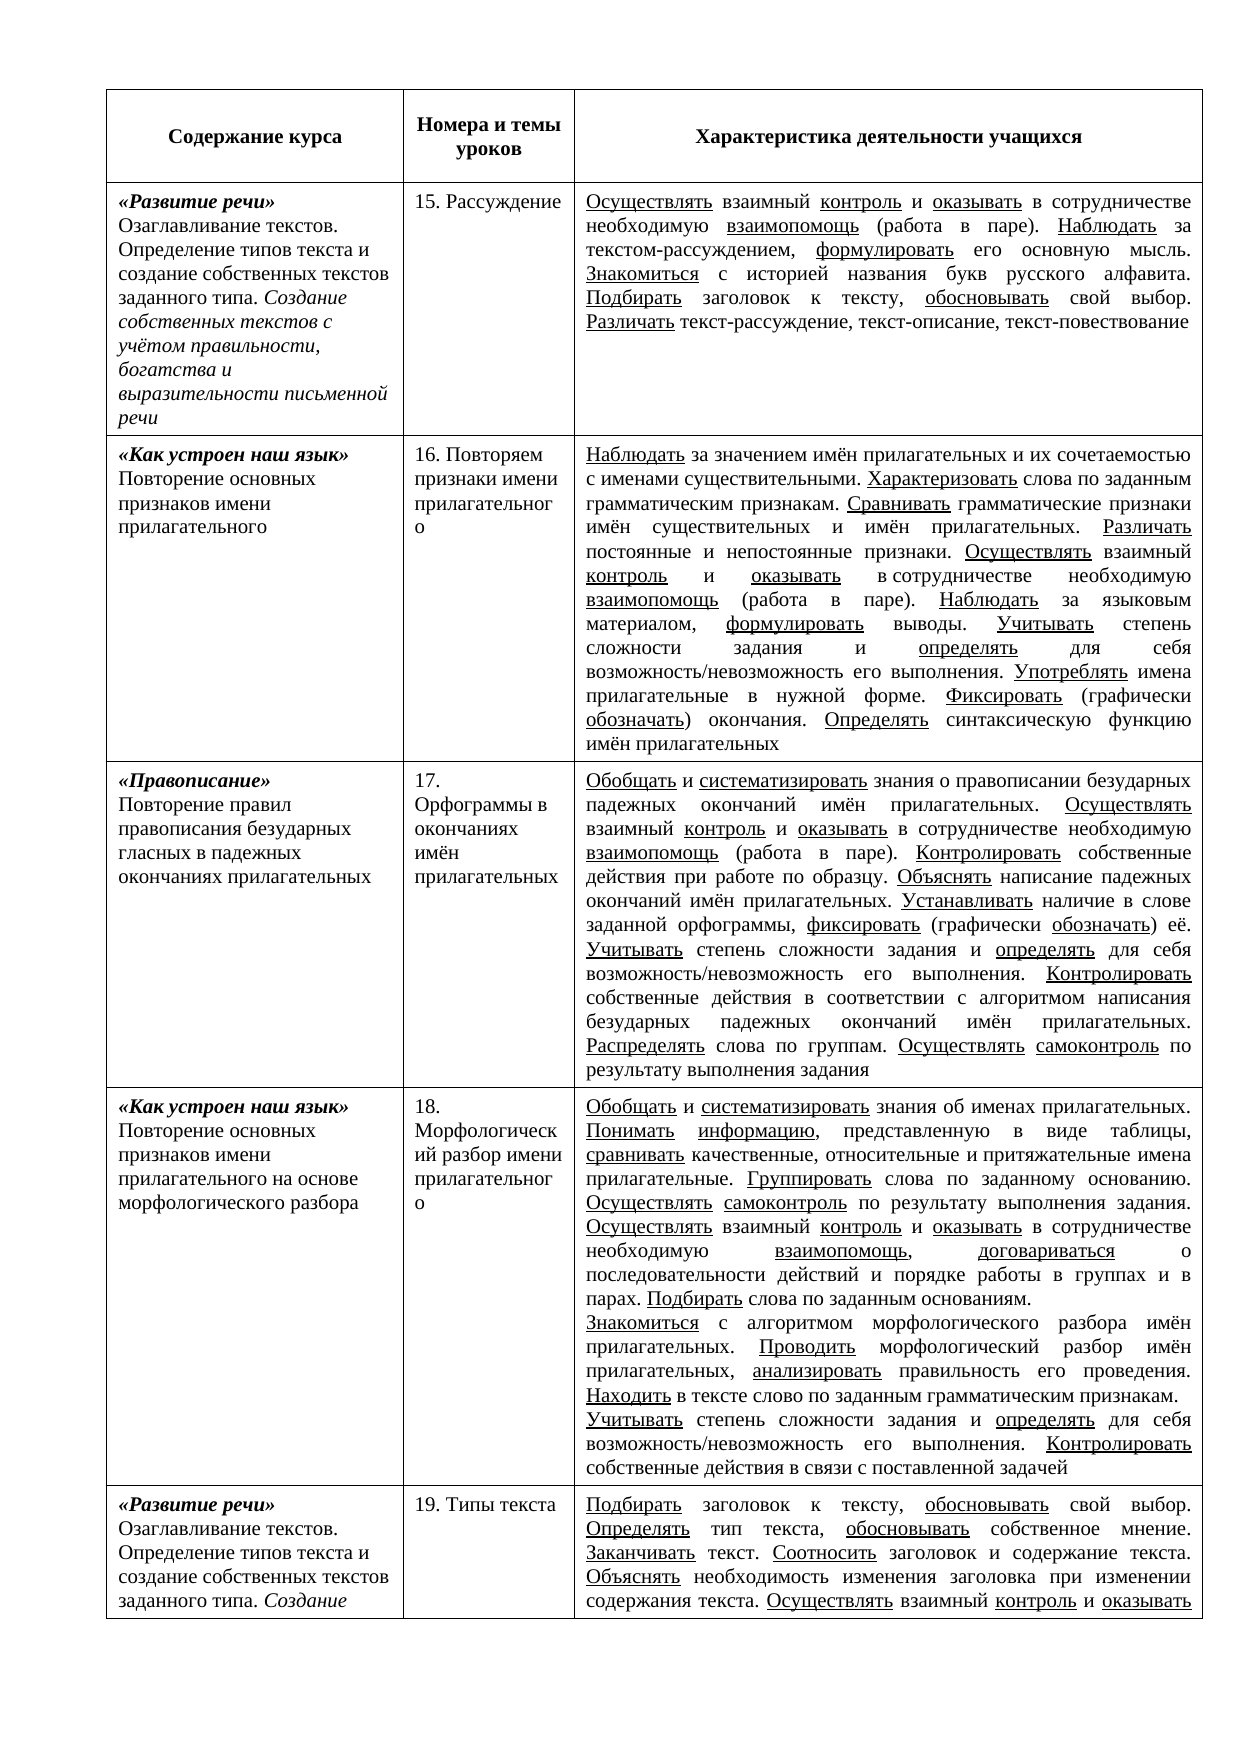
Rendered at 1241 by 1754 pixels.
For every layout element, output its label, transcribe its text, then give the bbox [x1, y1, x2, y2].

table_cell «Правописание» Повторение правил правописания безударных гласных в падежных окончаниях прилагательных [107, 762, 403, 1087]
table_cell Наблюдать за значением имён прилагательных и их сочетаемостью с именами существительными. Характеризовать слова по заданным грамматическим признакам. Сравнивать грамматические признаки имён существительных и имён прилагательных. Различать постоянные и непостоянные признаки. Осуществлять взаимный контроль и оказывать в сотрудничестве необходимую взаимопомощь (работа в паре). Наблюдать за языковым материалом, формулировать выводы. Учитывать степень сложности задания и определять для себя возможность/невозможность его выполнения. Употреблять имена прилагательные в нужной форме. Фиксировать (графически обозначать) окончания. Определять синтаксическую функцию имён прилагательных [575, 436, 1202, 761]
table_cell 16. Повторяем признаки имени прилагательного [404, 436, 574, 761]
table_cell Обобщать и систематизировать знания об именах прилагательных. Понимать информацию, представленную в виде таблицы, сравнивать качественные, относительные и притяжательные имена прилагательные. Группировать слова по заданному основанию. Осуществлять самоконтроль по результату выполнения задания. Осуществлять взаимный контроль и оказывать в сотрудничестве необходимую взаимопомощь, договариваться о последовательности действий и порядке работы в группах и в парах. Подбирать слова по заданным основаниям. Знакомиться с алгоритмом морфологического разбора имён прилагательных. Проводить морфологический разбор имён прилагательных, анализировать правильность его проведения. Находить в тексте слово по заданным грамматическим признакам. Учитывать степень сложности задания и определять для себя возможность/невозможность его выполнения. Контролировать собственные действия в связи с поставленной задачей [575, 1088, 1202, 1485]
table_header Содержание курса [107, 90, 403, 182]
table_cell «Как устроен наш язык» Повторение основных признаков имени прилагательного [107, 436, 403, 761]
table_header Характеристика деятельности учащихся [575, 90, 1202, 182]
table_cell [575, 1486, 1202, 1618]
table_cell 17. Орфограммы в окончаниях имён прилагательных [404, 762, 574, 1087]
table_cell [107, 1486, 403, 1618]
table_cell 19. Типы текста [404, 1486, 574, 1618]
table_cell 18. Морфологический разбор имени прилагательного [404, 1088, 574, 1485]
table_cell Осуществлять взаимный контроль и оказывать в сотрудничестве необходимую взаимопомощь (работа в паре). Наблюдать за текстом-рассуждением, формулировать его основную мысль. Знакомиться с историей названия букв русского алфавита. Подбирать заголовок к тексту, обосновывать свой выбор. Различать текст-рассуждение, текст-описание, текст-повествование [575, 183, 1202, 435]
table_header Номера и темы уроков [404, 90, 574, 182]
table_cell «Развитие речи» Озаглавливание текстов. Определение типов текста и создание собственных текстов заданного типа. Создание собственных текстов с учётом правильности, богатства и выразительности письменной речи [107, 183, 403, 435]
table_cell Обобщать и систематизировать знания о правописании безударных падежных окончаний имён прилагательных. Осуществлять взаимный контроль и оказывать в сотрудничестве необходимую взаимопомощь (работа в паре). Контролировать собственные действия при работе по образцу. Объяснять написание падежных окончаний имён прилагательных. Устанавливать наличие в слове заданной орфограммы, фиксировать (графически обозначать) её. Учитывать степень сложности задания и определять для себя возможность/невозможность его выполнения. Контролировать собственные действия в соответствии с алгоритмом написания безударных падежных окончаний имён прилагательных. Распределять слова по группам. Осуществлять самоконтроль по результату выполнения задания [575, 762, 1202, 1087]
table_cell 15. Рассуждение [404, 183, 574, 435]
table_cell «Как устроен наш язык» Повторение основных признаков имени прилагательного на основе морфологического разбора [107, 1088, 403, 1485]
